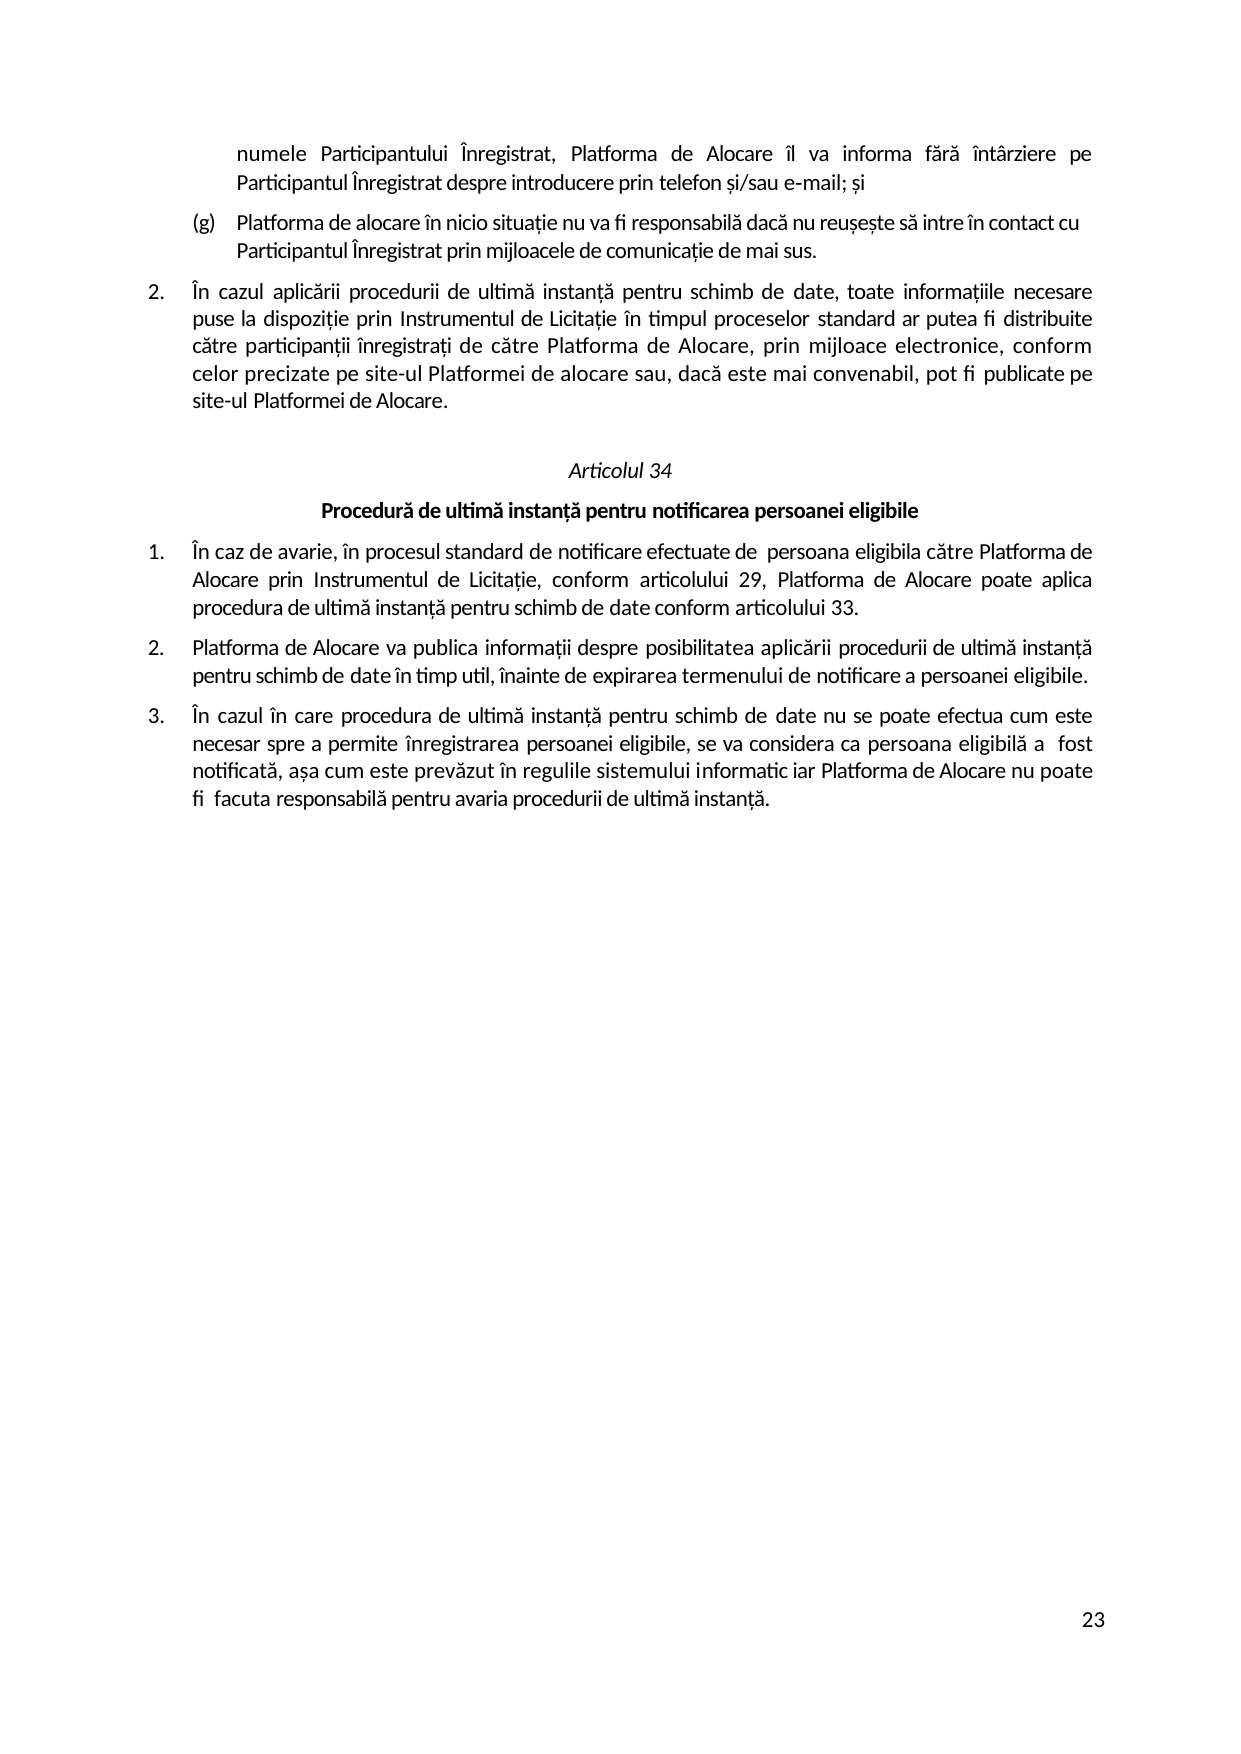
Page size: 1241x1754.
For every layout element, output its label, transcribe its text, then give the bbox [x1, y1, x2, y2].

list Platforma de Alocare va publica informații despre posibilitatea aplicării procedurii de ultimă instanță pentru schimb de date în timp util, înainte de expirarea termenului de notificare a persoanei eligibile. [148, 633, 1093, 689]
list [194, 139, 1093, 196]
text Articolul 34 [188, 456, 1052, 484]
subtitle Procedură de ultimă instanță pentru notificarea persoanei eligibile [188, 496, 1052, 524]
list În cazul în care procedura de ultimă instanță pentru schimb de date nu se poate efectua cum este necesar spre a permite înregistrarea persoanei eligibile, se va considera ca persoana eligibilă a fost notificată, așa cum este prevăzut în regulile sistemului informatic iar Platforma de Alocare nu poate fi facuta responsabilă pentru avaria procedurii de ultimă instanță. [148, 701, 1093, 812]
list În cazul aplicării procedurii de ultimă instanță pentru schimb de date, toate informațiile necesare puse la dispoziție prin Instrumentul de Licitație în timpul proceselor standard ar putea fi distribuite către participanții înregistrați de către Platforma de Alocare, prin mijloace electronice, conform celor precizate pe site-ul Platformei de alocare sau, dacă este mai convenabil, pot fi publicate pe site-ul Platformei de Alocare. [148, 277, 1093, 415]
list Platforma de alocare în nicio situație nu va fi responsabilă dacă nu reușește să intre în contact cu Participantul Înregistrat prin mijloacele de comunicație de mai sus. [192, 208, 1084, 264]
list În caz de avarie, în procesul standard de notificare efectuate de persoana eligibila către Platforma de Alocare prin Instrumentul de Licitație, conform articolului 29, Platforma de Alocare poate aplica procedura de ultimă instanță pentru schimb de date conform articolului 33. [148, 537, 1093, 621]
